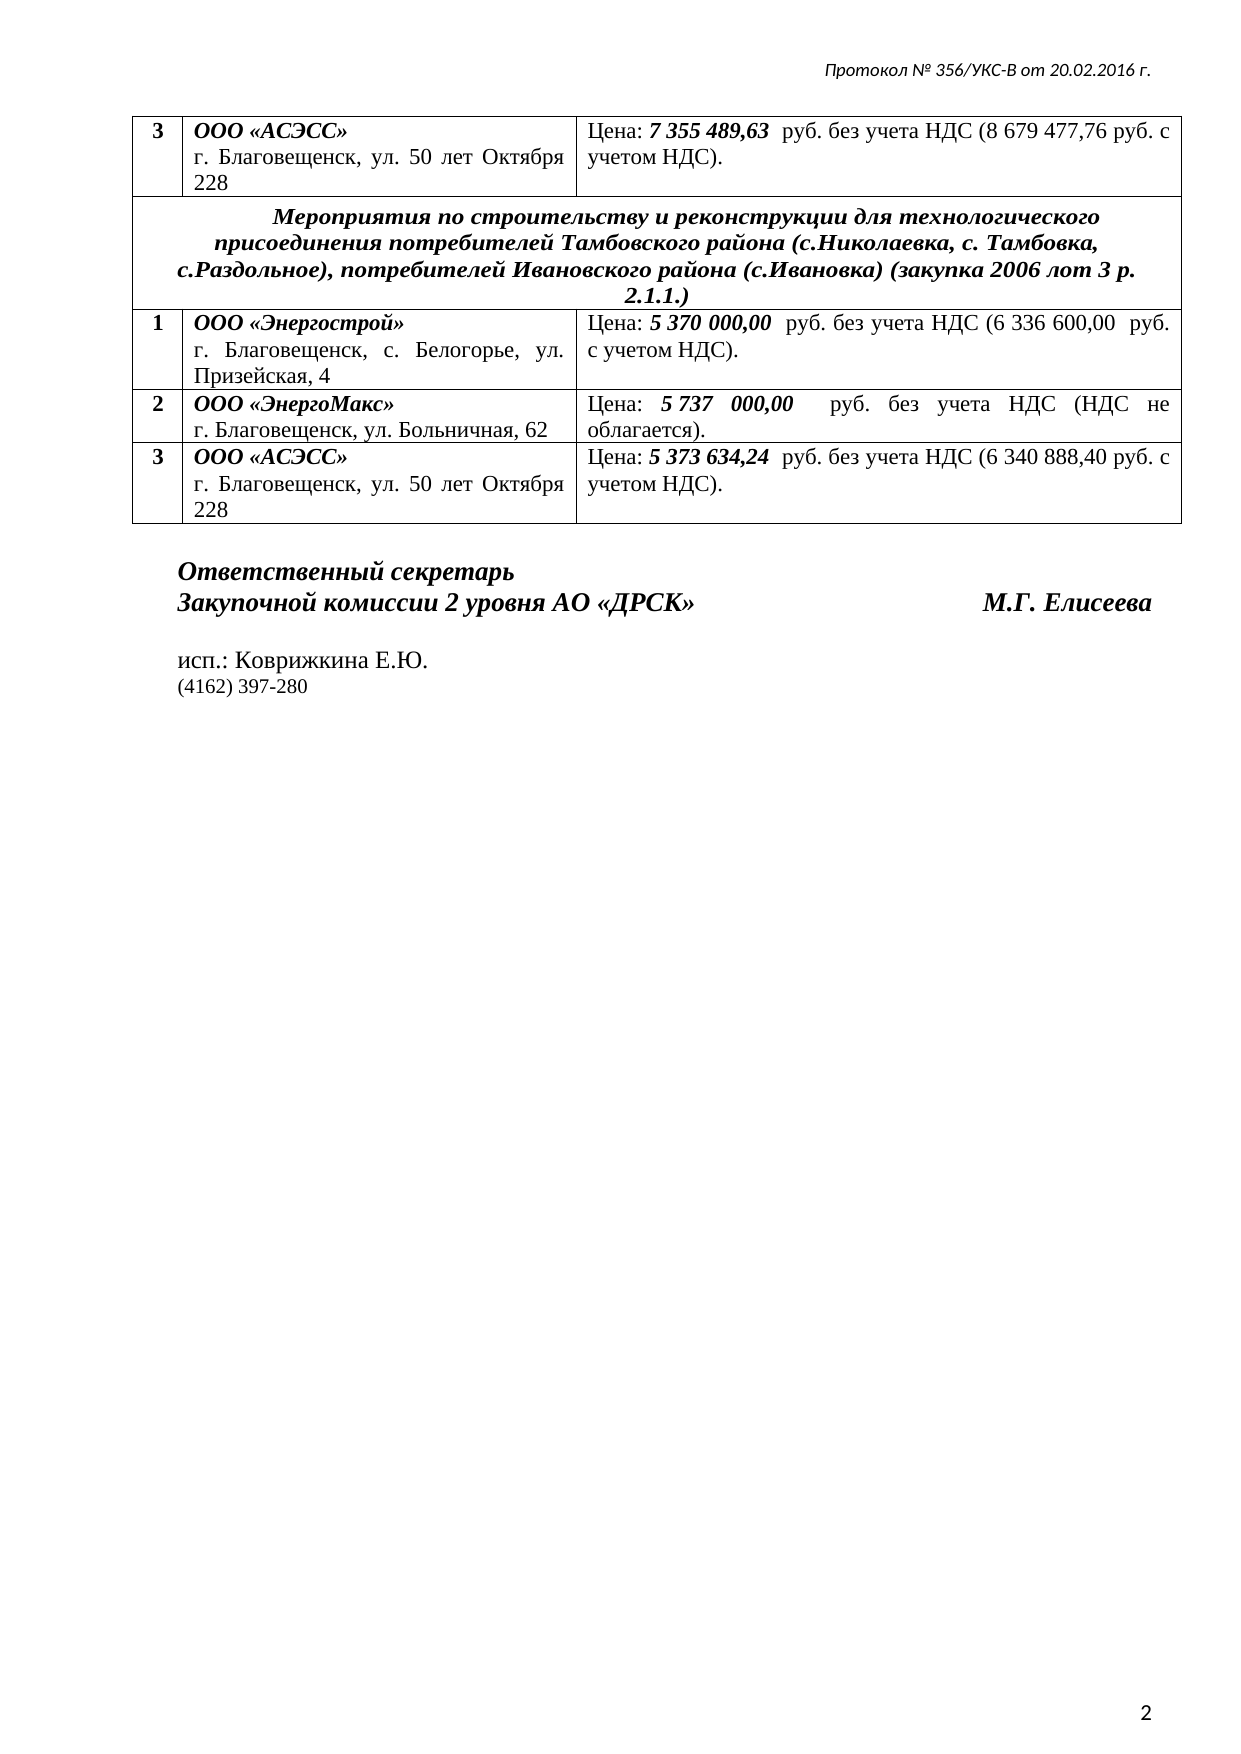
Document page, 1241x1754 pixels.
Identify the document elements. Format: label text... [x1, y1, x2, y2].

table_cell 3 [133, 443, 182, 522]
table_cell Мероприятия по строительству и реконструкции для технологического присоединения потребителей Тамбовского района (с.Николаевка, с. Тамбовка, с.Раздольное), потребителей Ивановского района (с.Ивановка) (закупка 2006 лот 3 р. 2.1.1.) [133, 197, 1181, 308]
table_cell ООО «ЭнергоМакс» г. Благовещенск, ул. Больничная, 62 [183, 390, 576, 442]
text (4162) 397-280 [177, 674, 1152, 698]
table_cell Цена: 5 737 000,00 руб. без учета НДС (НДС не облагается). [577, 390, 1181, 442]
table_cell ООО «АСЭСС» г. Благовещенск, ул. 50 лет Октября 228 [183, 117, 576, 196]
table_cell 2 [133, 390, 182, 442]
table_cell Цена: 5 373 634,24 руб. без учета НДС (6 340 888,40 руб. с учетом НДС). [577, 443, 1181, 522]
table_cell ООО «Энергострой» г. Благовещенск, с. Белогорье, ул. Призейская, 4 [183, 310, 576, 388]
table_cell 3 [133, 117, 182, 196]
text Закупочной комиссии 2 уровня АО «ДРСК» М.Г. Елисеева [177, 586, 1152, 617]
text Ответственный секретарь [177, 554, 1152, 586]
table_cell Цена: 7 355 489,63 руб. без учета НДС (8 679 477,76 руб. с учетом НДС). [577, 117, 1181, 196]
table_cell 1 [133, 310, 182, 388]
text исп.: Коврижкина Е.Ю. [177, 646, 1152, 674]
table_cell ООО «АСЭСС» г. Благовещенск, ул. 50 лет Октября 228 [183, 443, 576, 522]
table_cell Цена: 5 370 000,00 руб. без учета НДС (6 336 600,00 руб. с учетом НДС). [577, 310, 1181, 388]
